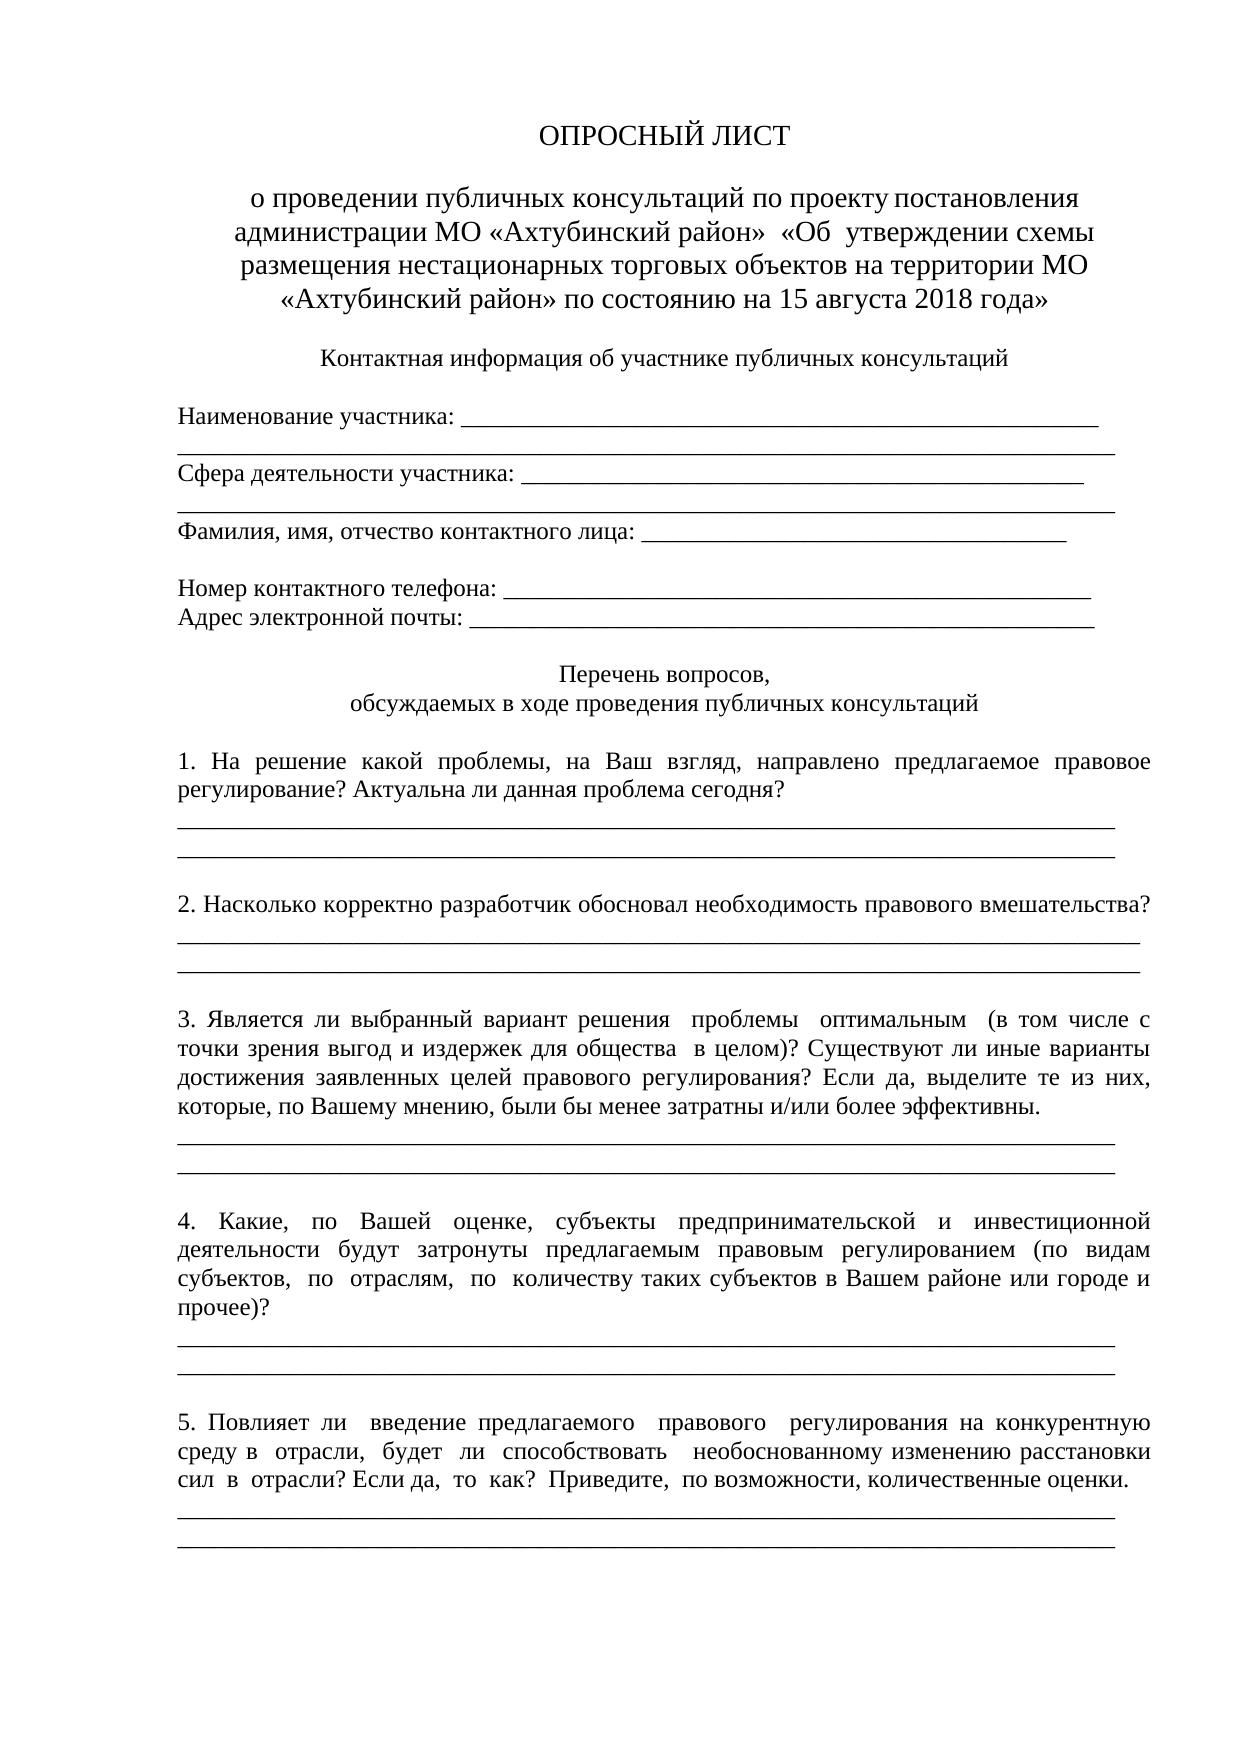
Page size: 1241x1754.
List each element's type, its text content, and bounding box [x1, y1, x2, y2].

text 2. Насколько корректно разработчик обосновал необходимость правового вмешательства? __________________________________________________________________________________________________________________________________________________________ [177, 889, 1152, 976]
text 3. Является ли выбранный вариант решения проблемы оптимальным (в том числе с точки зрения выгод и издержек для общества в целом)? Существуют ли иные варианты достижения заявленных целей правового регулирования? Если да, выделите те из них, которые, по Вашему мнению, были бы менее затратны и/или более эффективны. [177, 1004, 1152, 1119]
text Перечень вопросов, [177, 659, 1152, 688]
text ОПРОСНЫЙ ЛИСТ [177, 118, 1152, 152]
text ___________________________________________________________________________ [177, 1522, 1152, 1551]
text обсуждаемых в ходе проведения публичных консультаций [177, 688, 1152, 717]
text ___________________________________________________________________________ [177, 803, 1152, 832]
text о проведении публичных консультаций по проекту постановления администрации МО «Ахтубинский район» «Об утверждении схемы размещения нестационарных торговых объектов на территории МО «Ахтубинский район» по состоянию на 15 августа 2018 года» [177, 180, 1152, 314]
text Контактная информация об участнике публичных консультаций [177, 343, 1152, 372]
text ___________________________________________________________________________ [177, 487, 1152, 516]
text Номер контактного телефона: _______________________________________________ [177, 573, 1152, 602]
text 5. Повлияет ли введение предлагаемого правового регулирования на конкурентную среду в отрасли, будет ли способствовать необоснованному изменению расстановки сил в отрасли? Если да, то как? Приведите, по возможности, количественные оценки. [177, 1407, 1152, 1493]
text ___________________________________________________________________________ [177, 1148, 1152, 1177]
text Сфера деятельности участника: _____________________________________________ [177, 458, 1152, 487]
text Фамилия, имя, отчество контактного лица: __________________________________ [177, 516, 1152, 544]
text 1. На решение какой проблемы, на Ваш взгляд, направлено предлагаемое правовое регулирование? Актуальна ли данная проблема сегодня? [177, 746, 1152, 803]
text Наименование участника: ___________________________________________________ [177, 401, 1152, 429]
text 4. Какие, по Вашей оценке, субъекты предпринимательской и инвестиционной деятельности будут затронуты предлагаемым правовым регулированием (по видам субъектов, по отраслям, по количеству таких субъектов в Вашем районе или городе и прочее)? [177, 1206, 1152, 1321]
text ___________________________________________________________________________ [177, 1493, 1152, 1522]
text Адрес электронной почты: __________________________________________________ [177, 602, 1152, 631]
text ___________________________________________________________________________ [177, 1119, 1152, 1148]
text ___________________________________________________________________________ [177, 832, 1152, 861]
text ___________________________________________________________________________ [177, 1349, 1152, 1378]
text ___________________________________________________________________________ [177, 1321, 1152, 1349]
text ___________________________________________________________________________ [177, 429, 1152, 458]
